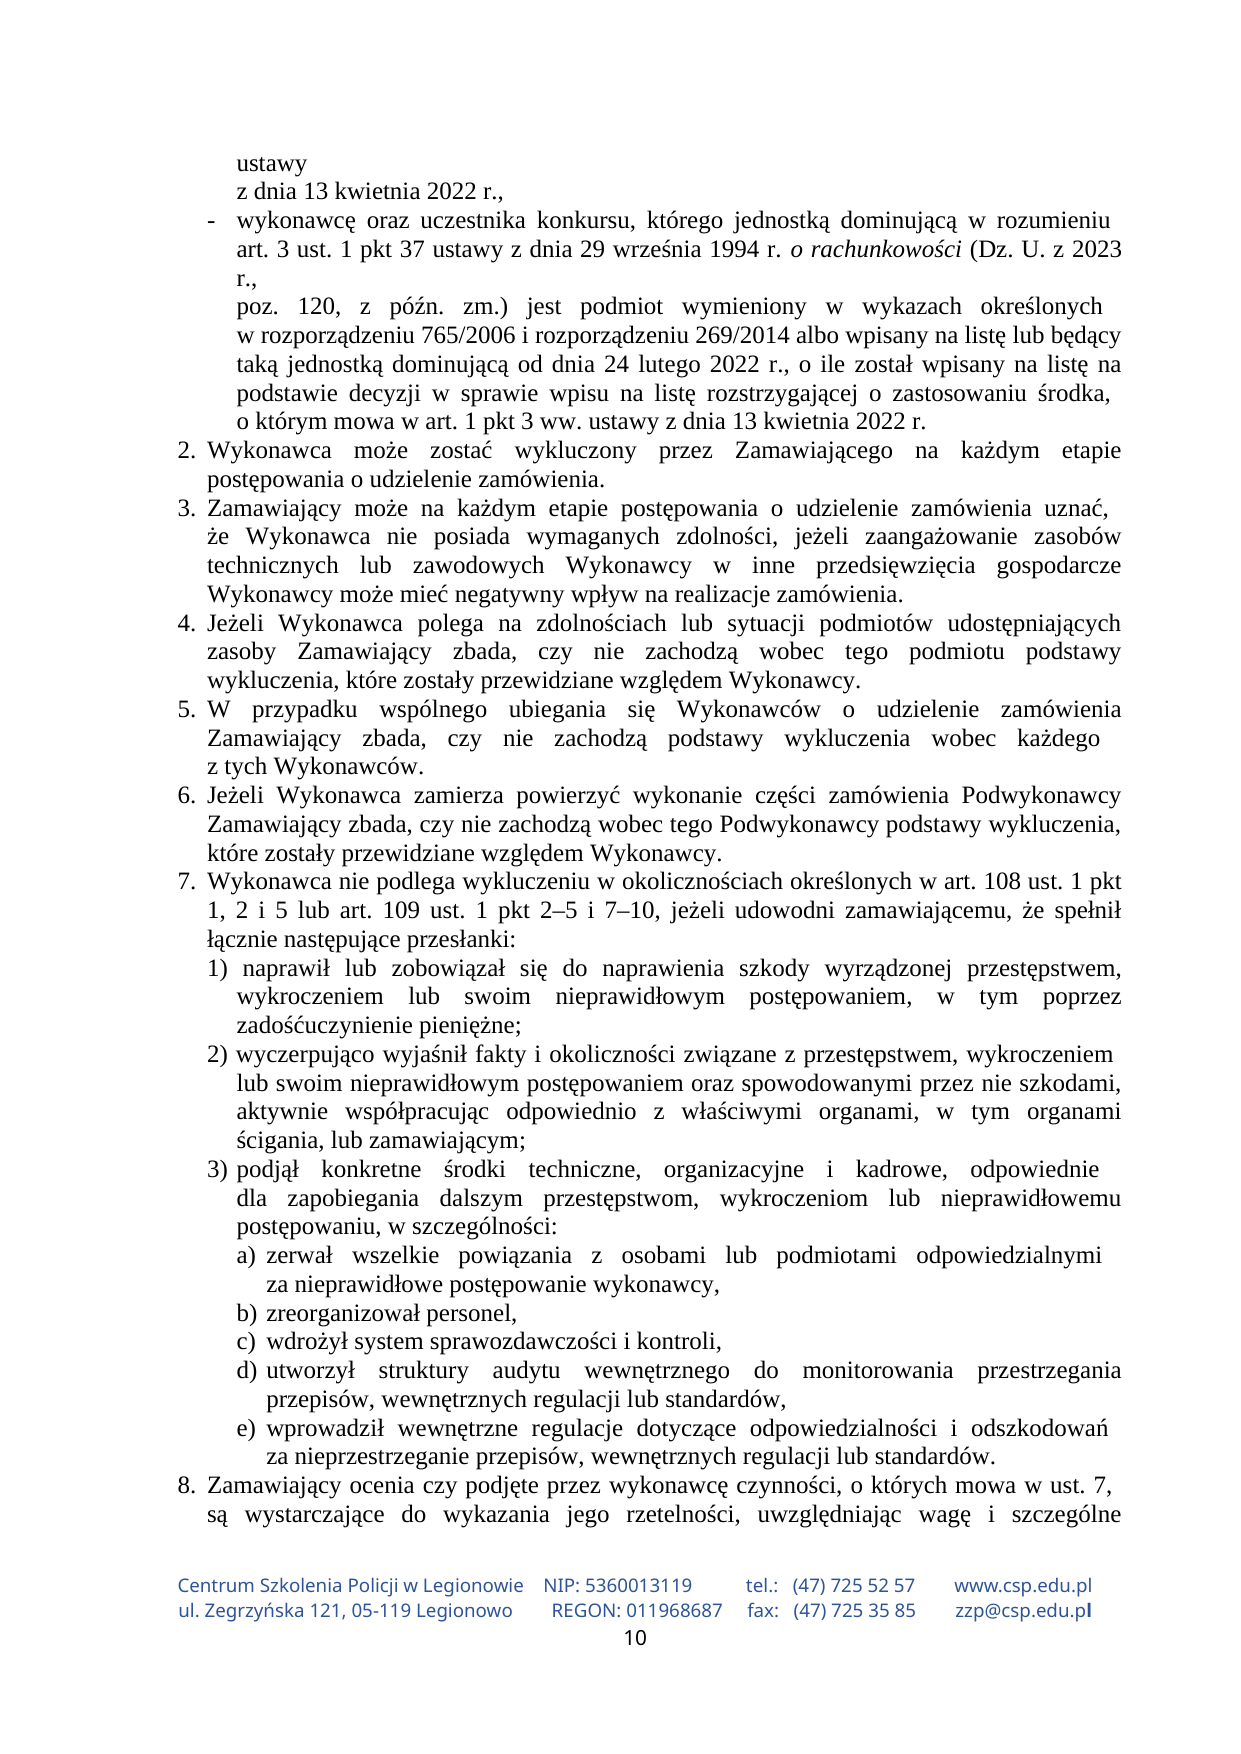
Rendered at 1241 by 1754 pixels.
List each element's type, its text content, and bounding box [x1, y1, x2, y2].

text 2) wyczerpująco wyjaśnił fakty i okoliczności związane z przestępstwem, wykroczeniem lub swoim nieprawidłowym postępowaniem oraz spowodowanymi przez nie szkodami, aktywnie współpracując odpowiednio z właściwymi organami, w tym organami ścigania, lub zamawiającym; [207, 1039, 1122, 1154]
text 3) podjął konkretne środki techniczne, organizacyjne i kadrowe, odpowiednie dla zapobiegania dalszym przestępstwom, wykroczeniom lub nieprawidłowemu postępowaniu, w szczególności: [207, 1154, 1122, 1240]
text 3. Zamawiający może na każdym etapie postępowania o udzielenie zamówienia uznać, że Wykonawca nie posiada wymaganych zdolności, jeżeli zaangażowanie zasobów technicznych lub zawodowych Wykonawcy w inne przedsięwzięcia gospodarcze Wykonawcy może mieć negatywny wpływ na realizacje zamówienia. [177, 493, 1122, 608]
text 7. Wykonawca nie podlega wykluczeniu w okolicznościach określonych w art. 108 ust. 1 pkt 1, 2 i 5 lub art. 109 ust. 1 pkt 2‒5 i 7‒10, jeżeli udowodni zamawiającemu, że spełnił łącznie następujące przesłanki: [177, 866, 1122, 953]
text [207, 148, 1122, 205]
text a) zerwał wszelkie powiązania z osobami lub podmiotami odpowiedzialnymi za nieprawidłowe postępowanie wykonawcy, [236, 1240, 1122, 1298]
text 5. W przypadku wspólnego ubiegania się Wykonawców o udzielenie zamówienia Zamawiający zbada, czy nie zachodzą podstawy wykluczenia wobec każdego z tych Wykonawców. [177, 694, 1122, 780]
text 6. Jeżeli Wykonawca zamierza powierzyć wykonanie części zamówienia Podwykonawcy Zamawiający zbada, czy nie zachodzą wobec tego Podwykonawcy podstawy wykluczenia, które zostały przewidziane względem Wykonawcy. [177, 780, 1122, 866]
text e) wprowadził wewnętrzne regulacje dotyczące odpowiedzialności i odszkodowań za nieprzestrzeganie przepisów, wewnętrznych regulacji lub standardów. [236, 1413, 1122, 1470]
text 4. Jeżeli Wykonawca polega na zdolnościach lub sytuacji podmiotów udostępniających zasoby Zamawiający zbada, czy nie zachodzą wobec tego podmiotu podstawy wykluczenia, które zostały przewidziane względem Wykonawcy. [177, 608, 1122, 694]
text 1) naprawił lub zobowiązał się do naprawienia szkody wyrządzonej przestępstwem, wykroczeniem lub swoim nieprawidłowym postępowaniem, w tym poprzez zadośćuczynienie pieniężne; [207, 953, 1122, 1039]
text c) wdrożył system sprawozdawczości i kontroli, [236, 1326, 1122, 1355]
text 2. Wykonawca może zostać wykluczony przez Zamawiającego na każdym etapie postępowania o udzielenie zamówienia. [177, 435, 1122, 493]
text - wykonawcę oraz uczestnika konkursu, którego jednostką dominującą w rozumieniu art. 3 ust. 1 pkt 37 ustawy z dnia 29 września 1994 r. o rachunkowości (Dz. U. z 2023 r., poz. 120, z późn. zm.) jest podmiot wymieniony w wykazach określonych w rozporządzeniu 765/2006 i rozporządzeniu 269/2014 albo wpisany na listę lub będący taką jednostką dominującą od dnia 24 lutego 2022 r., o ile został wpisany na listę na podstawie decyzji w sprawie wpisu na listę rozstrzygającej o zastosowaniu środka, o którym mowa w art. 1 pkt 3 ww. ustawy z dnia 13 kwietnia 2022 r. [207, 205, 1122, 435]
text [177, 1470, 1122, 1528]
text b) zreorganizował personel, [236, 1298, 1122, 1326]
text d) utworzył struktury audytu wewnętrznego do monitorowania przestrzegania przepisów, wewnętrznych regulacji lub standardów, [236, 1355, 1122, 1413]
